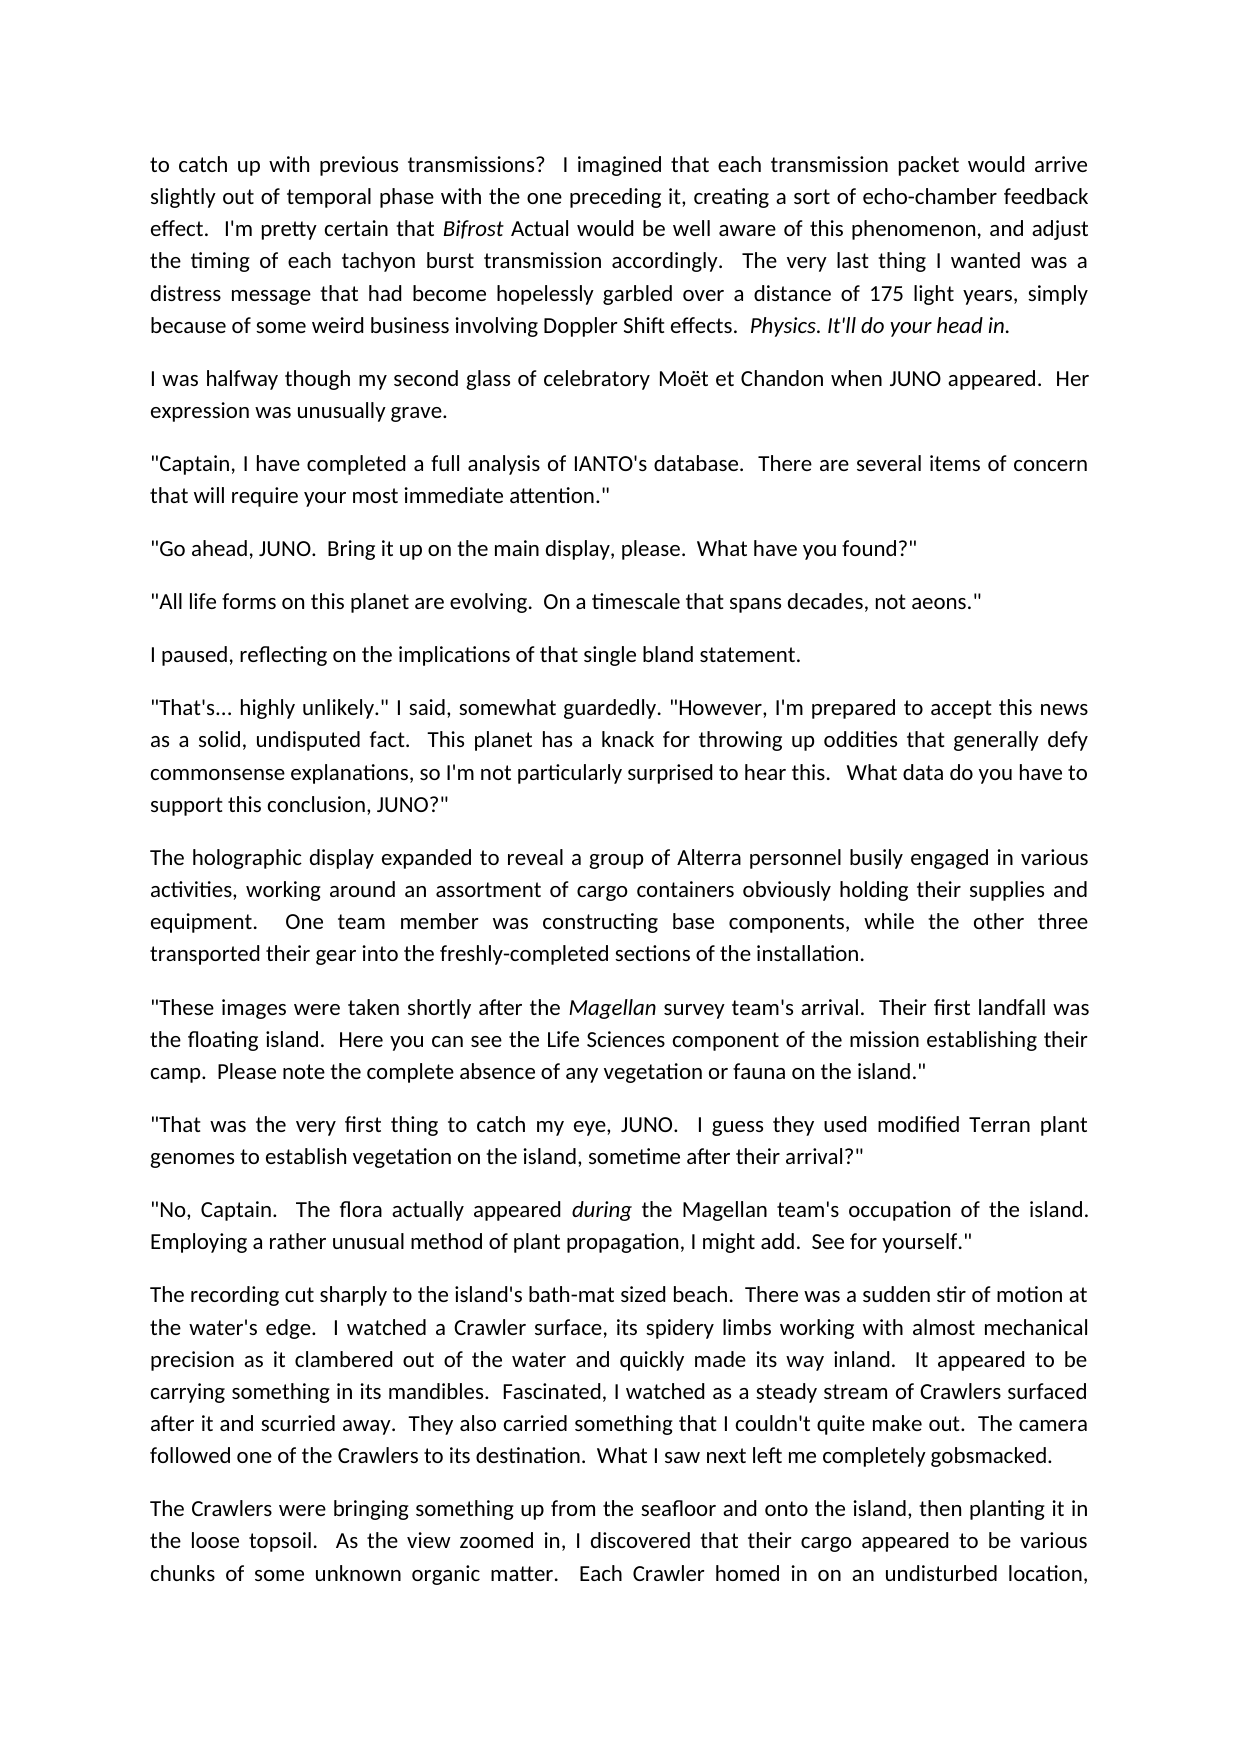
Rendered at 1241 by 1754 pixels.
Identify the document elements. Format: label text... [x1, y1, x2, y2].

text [150, 150, 1090, 339]
text "That's... highly unlikely." I said, somewhat guardedly. "However, I'm prepared to accept this news as a solid, undisputed fact. This planet has a knack for throwing up oddities that generally defy commonsense explanations, so I'm not particularly surprised to hear this. What data do you have to support this conclusion, JUNO?" [150, 693, 1090, 818]
text "These images were taken shortly after the Magellan survey team's arrival. Their first landfall was the floating island. Here you can see the Life Sciences component of the mission establishing their camp. Please note the complete absence of any vegetation or fauna on the island." [150, 993, 1090, 1085]
text I paused, reflecting on the implications of that single bland statement. [150, 640, 1090, 668]
text The recording cut sharply to the island's bath-mat sized beach. There was a sudden stir of motion at the water's edge. I watched a Crawler surface, its spidery limbs working with almost mechanical precision as it clambered out of the water and quickly made its way inland. It appeared to be carrying something in its mandibles. Fascinated, I watched as a steady stream of Crawlers surfaced after it and scurried away. They also carried something that I couldn't quite make out. The camera followed one of the Crawlers to its destination. What I saw next left me completely gobsmacked. [150, 1280, 1090, 1469]
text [150, 1494, 1090, 1587]
text "All life forms on this planet are evolving. On a timescale that spans decades, not aeons." [150, 587, 1090, 615]
text "Go ahead, JUNO. Bring it up on the main display, please. What have you found?" [150, 534, 1090, 562]
text The holographic display expanded to reveal a group of Alterra personnel busily engaged in various activities, working around an assortment of cargo containers obviously holding their supplies and equipment. One team member was constructing base components, while the other three transported their gear into the freshly-completed sections of the installation. [150, 843, 1090, 968]
text "That was the very first thing to catch my eye, JUNO. I guess they used modified Terran plant genomes to establish vegetation on the island, sometime after their arrival?" [150, 1110, 1090, 1170]
text "Captain, I have completed a full analysis of IANTO's database. There are several items of concern that will require your most immediate attention." [150, 449, 1090, 509]
text "No, Captain. The flora actually appeared during the Magellan team's occupation of the island. Employing a rather unusual method of plant propagation, I might add. See for yourself." [150, 1195, 1090, 1255]
text I was halfway though my second glass of celebratory Moët et Chandon when JUNO appeared. Her expression was unusually grave. [150, 364, 1090, 424]
